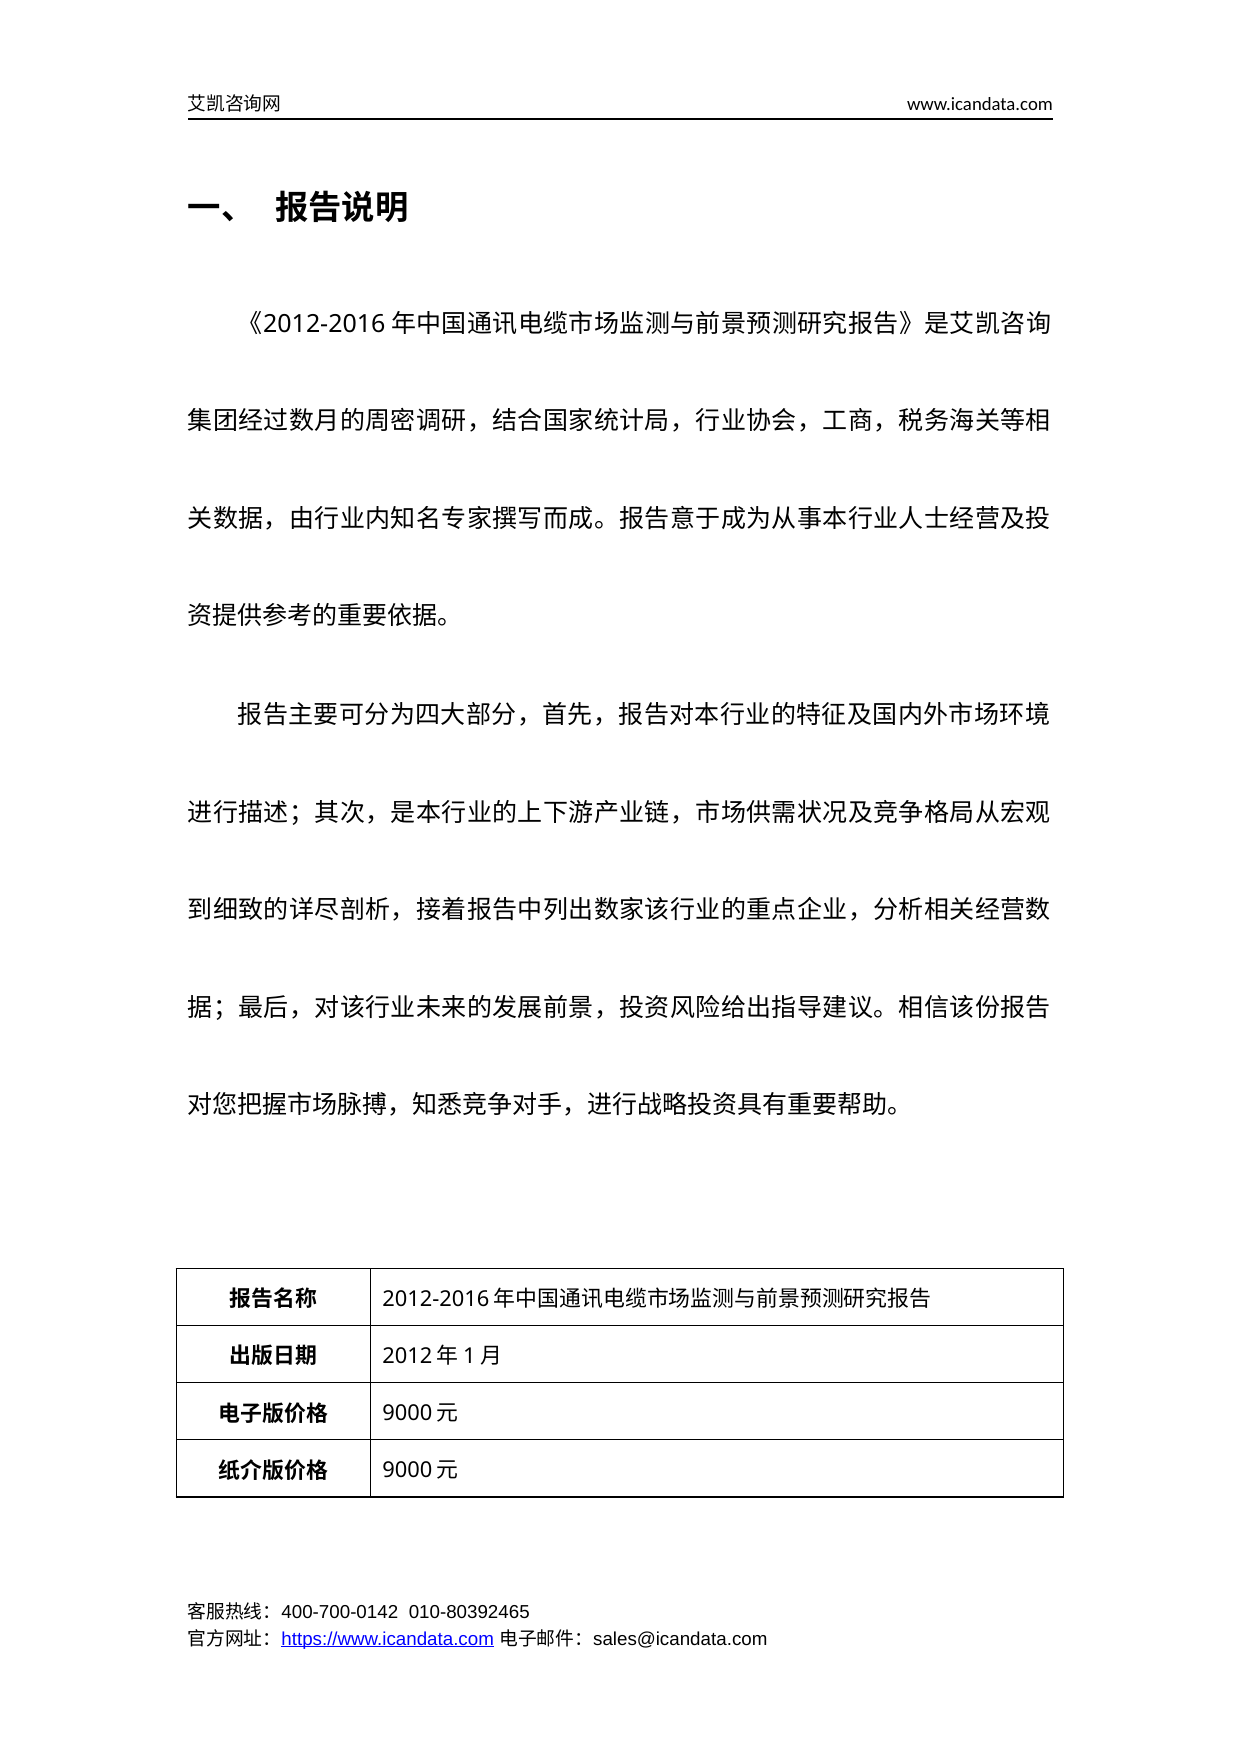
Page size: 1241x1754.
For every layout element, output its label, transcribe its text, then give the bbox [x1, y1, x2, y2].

table_header 报告名称 [177, 1269, 370, 1325]
table_cell 2012年1月 [371, 1326, 1063, 1382]
table_header 2012-2016年中国通讯电缆市场监测与前景预测研究报告 [371, 1269, 1063, 1325]
table_cell 电子版价格 [177, 1383, 370, 1439]
table_cell 9000元 [371, 1440, 1063, 1496]
table_cell 9000元 [371, 1383, 1063, 1439]
text 报告主要可分为四大部分，首先，报告对本行业的特征及国内外市场环境进行描述；其次，是本行业的上下游产业链，市场供需状况及竞争格局从宏观到细致的详尽剖析，接着报告中列出数家该行业的重点企业，分析相关经营数据；最后，对该行业未来的发展前景，投资风险给出指导建议。相信该份报告对您把握市场脉搏，知悉竞争对手，进行战略投资具有重要帮助。 [187, 681, 1053, 1136]
text 《2012-2016年中国通讯电缆市场监测与前景预测研究报告》是艾凯咨询集团经过数月的周密调研，结合国家统计局，行业协会，工商，税务海关等相关数据，由行业内知名专家撰写而成。报告意于成为从事本行业人士经营及投资提供参考的重要依据。 [187, 289, 1053, 646]
table_cell 纸介版价格 [177, 1440, 370, 1496]
subtitle 报告说明 [187, 172, 1053, 237]
table_cell 出版日期 [177, 1326, 370, 1382]
